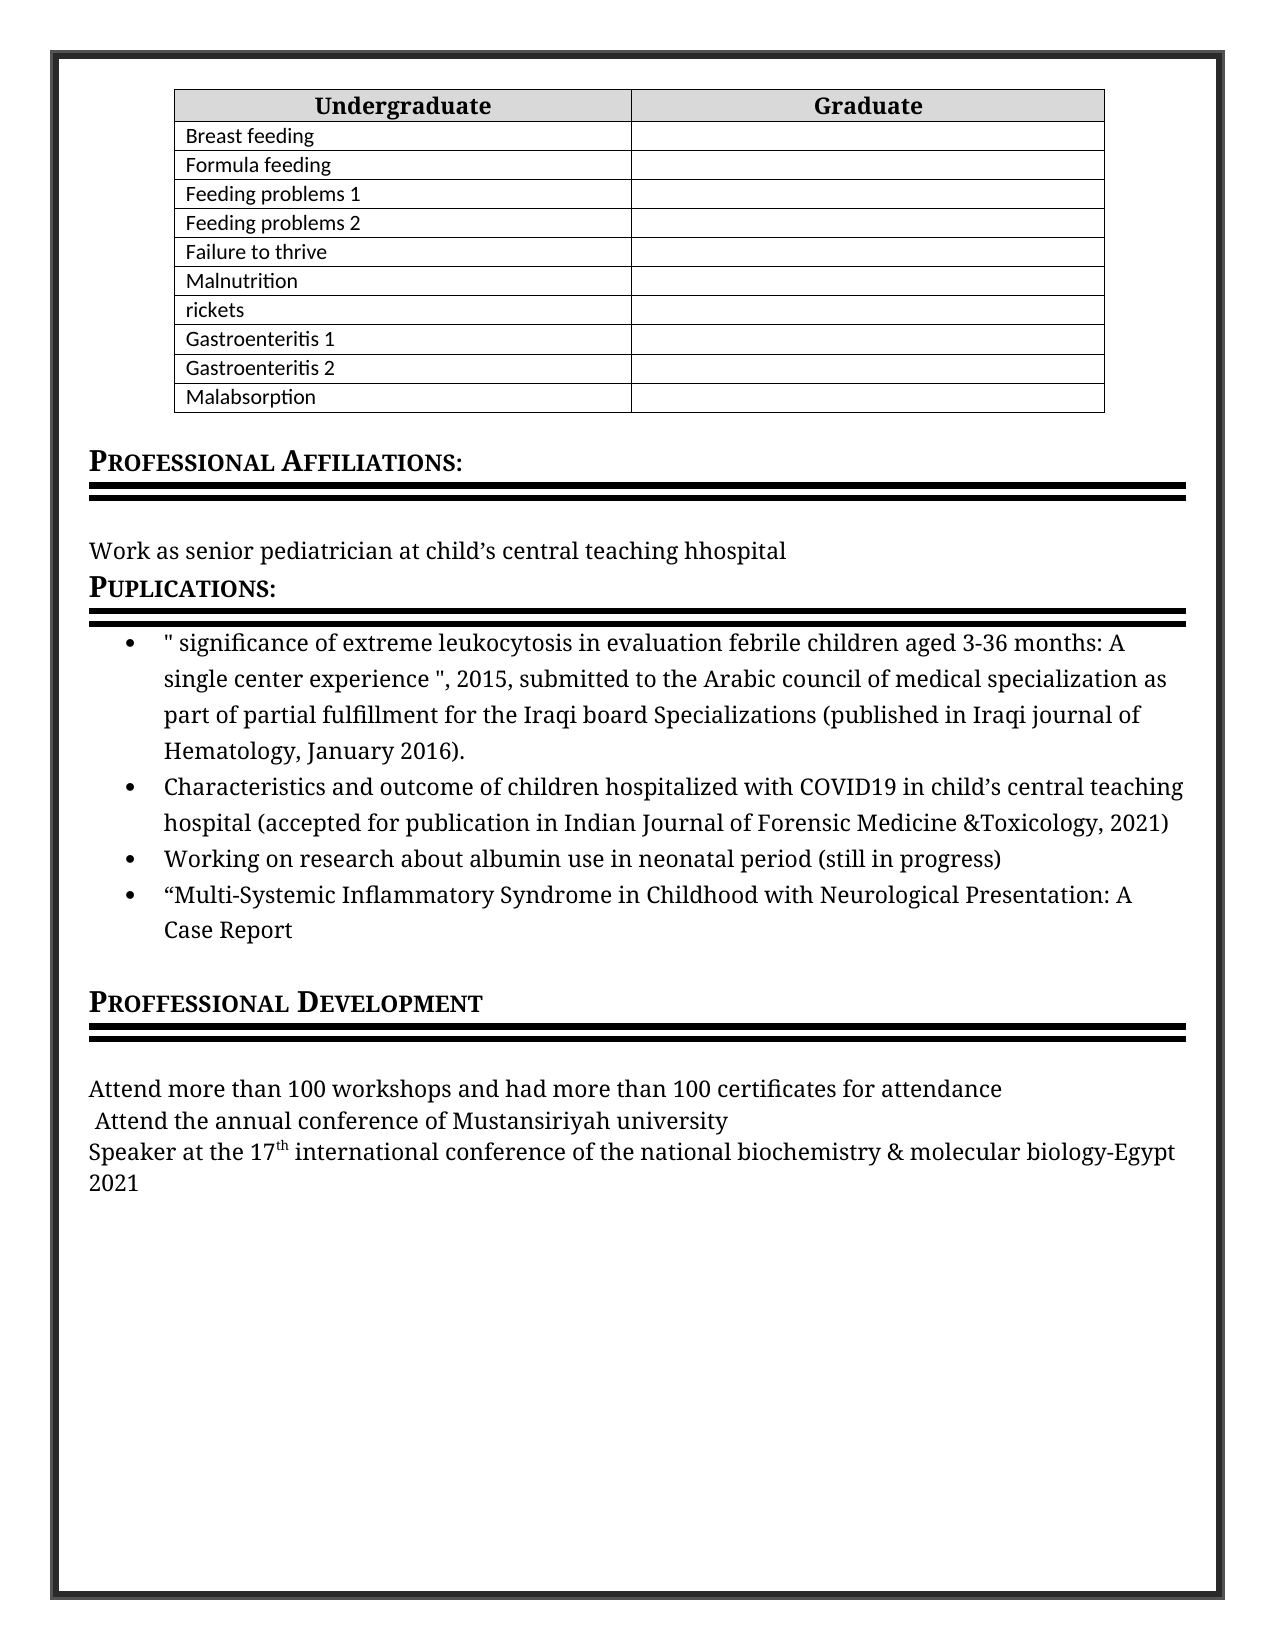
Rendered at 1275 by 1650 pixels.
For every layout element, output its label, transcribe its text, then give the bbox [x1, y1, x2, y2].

table_cell [632, 325, 1104, 353]
table_cell [632, 238, 1104, 266]
table_cell [632, 151, 1104, 179]
table_cell Feeding problems 1 [175, 180, 631, 208]
table_cell [632, 384, 1104, 412]
list “Multi-Systemic Inflammatory Syndrome in Childhood with Neurological Presentation: A Case Report [126, 878, 1186, 946]
table_cell Failure to thrive [175, 238, 631, 266]
text Work as senior pediatrician at child’s central teaching hhospital [89, 535, 1186, 566]
table_cell [632, 355, 1104, 382]
table_cell [632, 267, 1104, 295]
text Speaker at the 17th international conference of the national biochemistry & molecular biology-Egypt 2021 [89, 1136, 1186, 1198]
table_cell Breast feeding [175, 122, 631, 150]
table_cell rickets [175, 296, 631, 324]
table_cell [632, 180, 1104, 208]
text PROFFESSIONAL DEVELOPMENT [89, 982, 1186, 1023]
table_cell Gastroenteritis 2 [175, 355, 631, 382]
table_header Graduate [632, 90, 1104, 121]
table_cell Feeding problems 2 [175, 209, 631, 237]
table_cell Formula feeding [175, 151, 631, 179]
text Attend more than 100 workshops and had more than 100 certificates for attendance [89, 1073, 1186, 1105]
table_cell [632, 122, 1104, 150]
list Characteristics and outcome of children hospitalized with COVID19 in child’s central teaching hospital (accepted for publication in Indian Journal of Forensic Medicine &Toxicology, 2021) [126, 771, 1186, 838]
table_cell [632, 296, 1104, 324]
table_cell Gastroenteritis 1 [175, 325, 631, 353]
table_cell Malnutrition [175, 267, 631, 295]
list Working on research about albumin use in neonatal period (still in progress) [126, 843, 1186, 874]
table_header Undergraduate [175, 90, 631, 121]
text PROFESSIONAL AFFILIATIONS: [89, 441, 1186, 482]
text Attend the annual conference of Mustansiriyah university [89, 1105, 1186, 1136]
table_cell Malabsorption [175, 384, 631, 412]
text PUPLICATIONS: [89, 566, 1186, 608]
list " significance of extreme leukocytosis in evaluation febrile children aged 3-36 months: A single center experience ", 2015, submitted to the Arabic council of medical specialization as part of partial fulfillment for the Iraqi board Specializations (published in Iraqi journal of Hematology, January 2016). [126, 627, 1186, 766]
table_cell [632, 209, 1104, 237]
